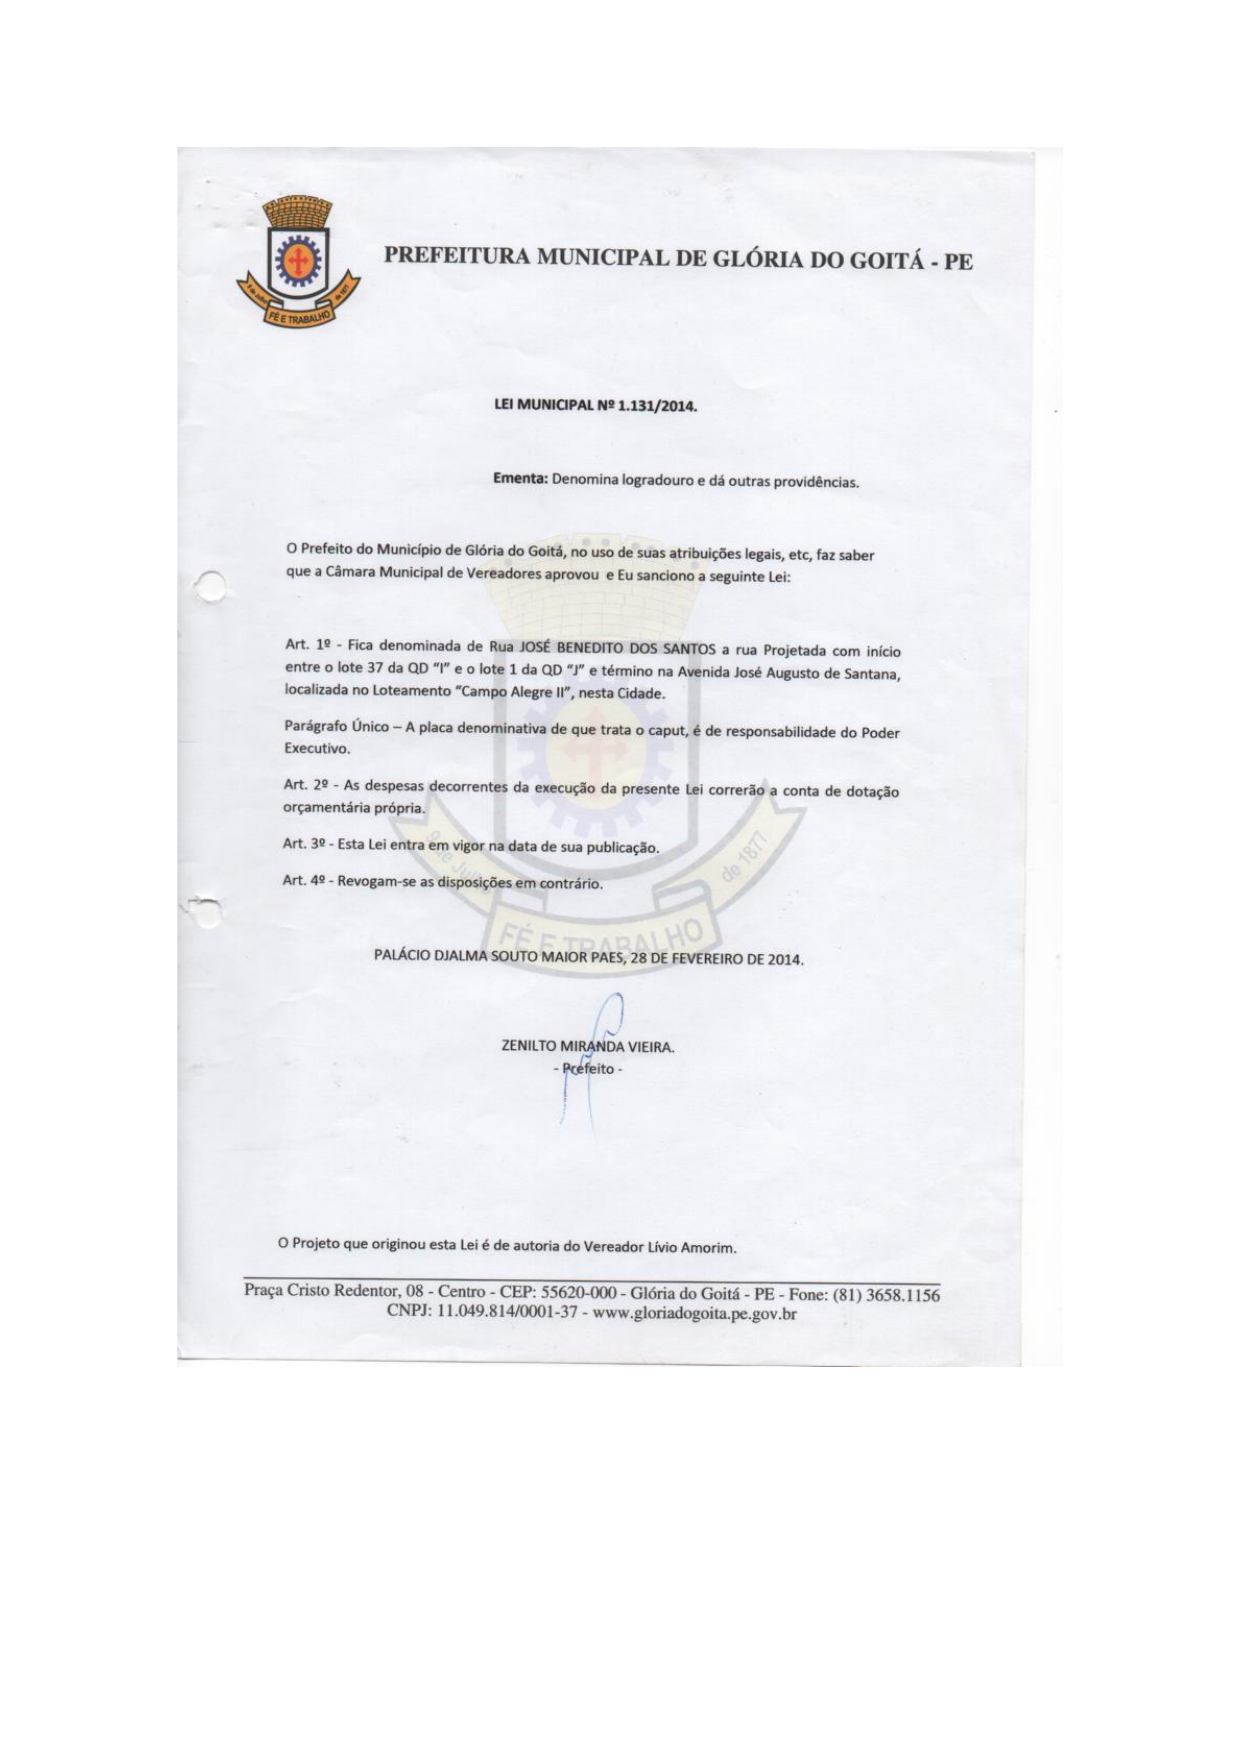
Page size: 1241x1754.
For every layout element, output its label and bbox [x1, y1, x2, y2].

picture [177, 147, 1063, 1367]
